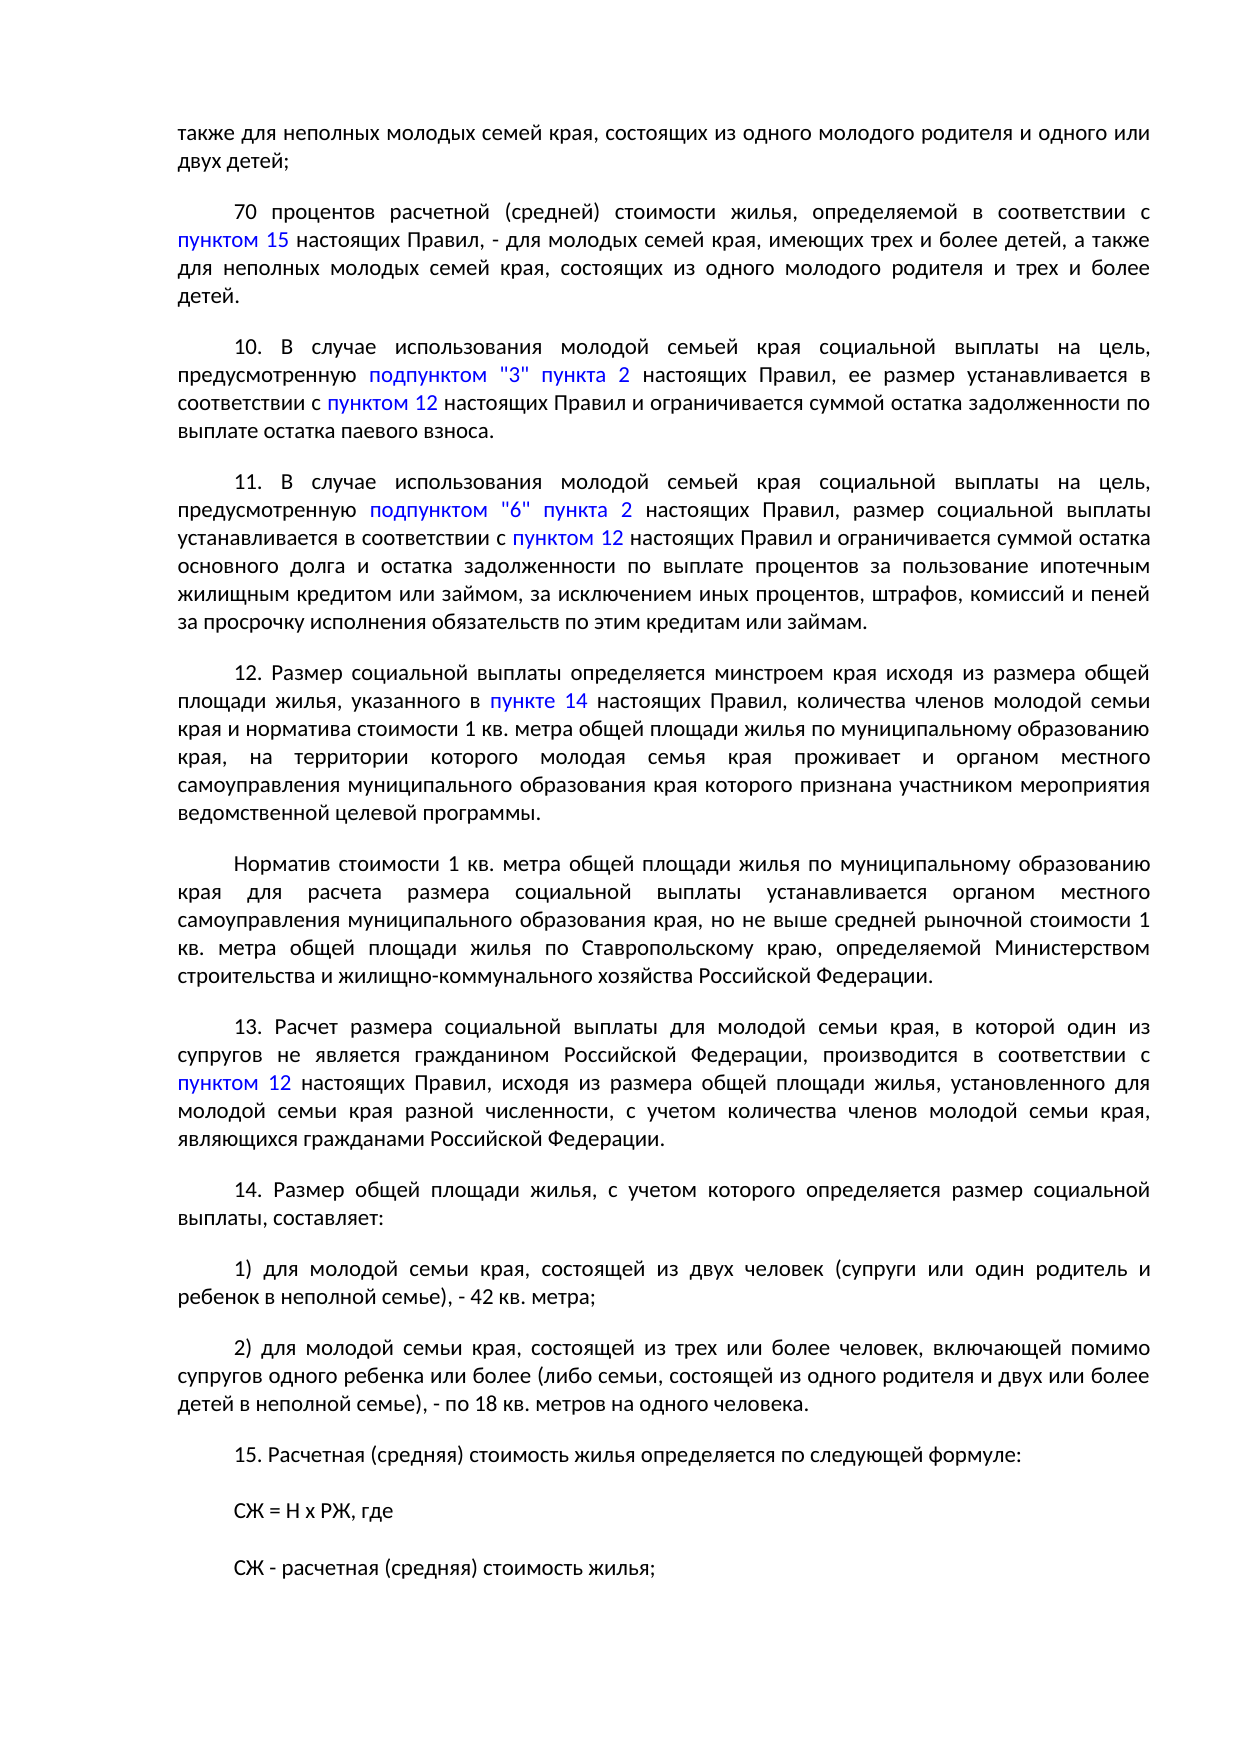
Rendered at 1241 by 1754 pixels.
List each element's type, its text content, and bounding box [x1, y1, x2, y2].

text 14. Размер общей площади жилья, с учетом которого определяется размер социальной выплаты, составляет: [177, 1175, 1152, 1231]
text 10. В случае использования молодой семьей края социальной выплаты на цель, предусмотренную подпунктом "3" пункта 2 настоящих Правил, ее размер устанавливается в соответствии с пунктом 12 настоящих Правил и ограничивается суммой остатка задолженности по выплате остатка паевого взноса. [177, 332, 1152, 444]
text 15. Расчетная (средняя) стоимость жилья определяется по следующей формуле: [177, 1440, 1152, 1468]
text 11. В случае использования молодой семьей края социальной выплаты на цель, предусмотренную подпунктом "6" пункта 2 настоящих Правил, размер социальной выплаты устанавливается в соответствии с пунктом 12 настоящих Правил и ограничивается суммой остатка основного долга и остатка задолженности по выплате процентов за пользование ипотечным жилищным кредитом или займом, за исключением иных процентов, штрафов, комиссий и пеней за просрочку исполнения обязательств по этим кредитам или займам. [177, 467, 1152, 635]
text 2) для молодой семьи края, состоящей из трех или более человек, включающей помимо супругов одного ребенка или более (либо семьи, состоящей из одного родителя и двух или более детей в неполной семье), - по 18 кв. метров на одного человека. [177, 1333, 1152, 1417]
text 1) для молодой семьи края, состоящей из двух человек (супруги или один родитель и ребенок в неполной семье), - 42 кв. метра; [177, 1254, 1152, 1310]
text 70 процентов расчетной (средней) стоимости жилья, определяемой в соответствии с пунктом 15 настоящих Правил, - для молодых семей края, имеющих трех и более детей, а также для неполных молодых семей края, состоящих из одного молодого родителя и трех и более детей. [177, 197, 1152, 309]
text 13. Расчет размера социальной выплаты для молодой семьи края, в которой один из супругов не является гражданином Российской Федерации, производится в соответствии с пунктом 12 настоящих Правил, исходя из размера общей площади жилья, установленного для молодой семьи края разной численности, с учетом количества членов молодой семьи края, являющихся гражданами Российской Федерации. [177, 1012, 1152, 1152]
text 12. Размер социальной выплаты определяется минстроем края исходя из размера общей площади жилья, указанного в пункте 14 настоящих Правил, количества членов молодой семьи края и норматива стоимости 1 кв. метра общей площади жилья по муниципальному образованию края, на территории которого молодая семья края проживает и органом местного самоуправления муниципального образования края которого признана участником мероприятия ведомственной целевой программы. [177, 658, 1152, 826]
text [177, 118, 1152, 174]
text СЖ - расчетная (средняя) стоимость жилья; [177, 1553, 1152, 1581]
text СЖ = Н x РЖ, где [177, 1496, 1152, 1524]
text Норматив стоимости 1 кв. метра общей площади жилья по муниципальному образованию края для расчета размера социальной выплаты устанавливается органом местного самоуправления муниципального образования края, но не выше средней рыночной стоимости 1 кв. метра общей площади жилья по Ставропольскому краю, определяемой Министерством строительства и жилищно-коммунального хозяйства Российской Федерации. [177, 849, 1152, 989]
